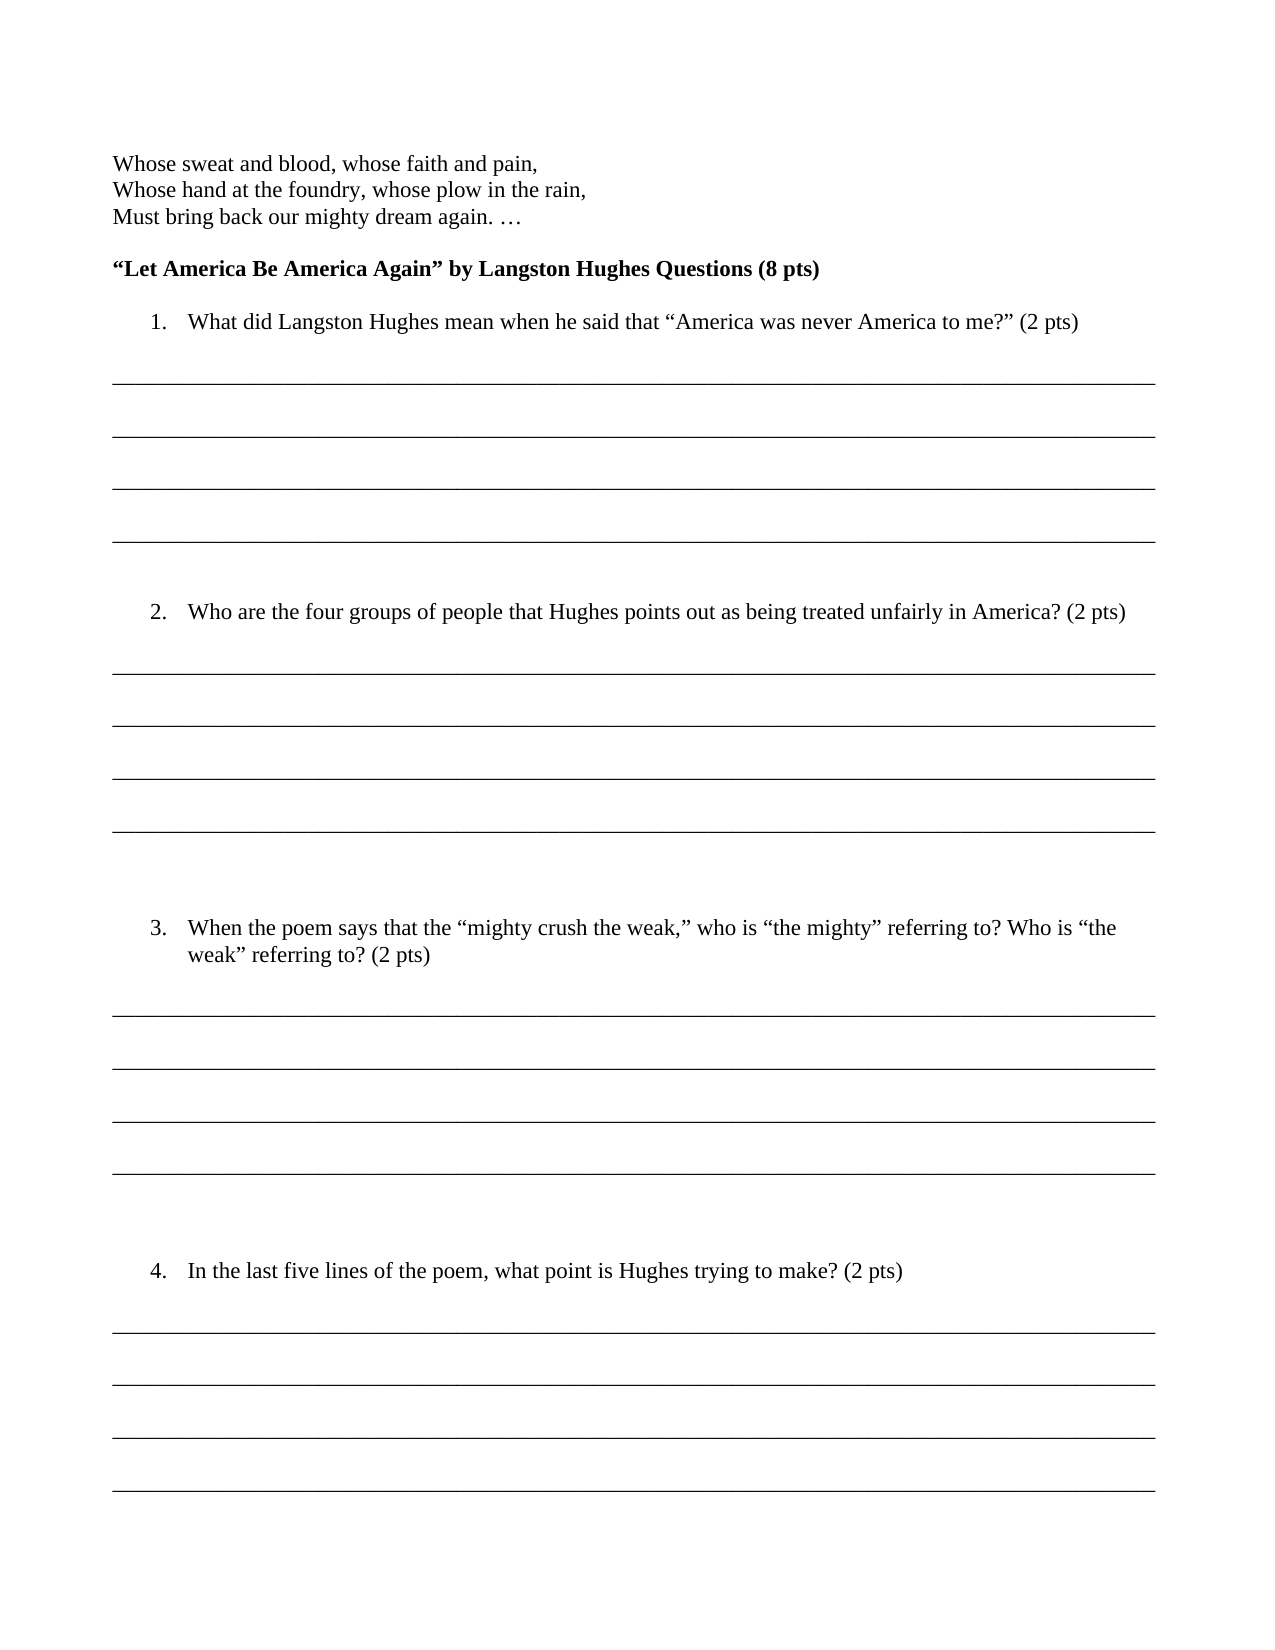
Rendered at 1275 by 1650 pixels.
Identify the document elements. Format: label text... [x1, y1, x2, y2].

text ___________________________________________________________________________________________ [112, 1151, 1162, 1178]
text ___________________________________________________________________________________________ [112, 756, 1162, 782]
text “Let America Be America Again” by Langston Hughes Questions (8 pts) [112, 255, 1162, 282]
text ___________________________________________________________________________________________ [112, 1362, 1162, 1389]
text ___________________________________________________________________________________________ [112, 519, 1162, 545]
text ___________________________________________________________________________________________ [112, 993, 1162, 1020]
text Whose sweat and blood, whose faith and pain, [112, 150, 1162, 176]
text ___________________________________________________________________________________________ [112, 1099, 1162, 1125]
text ___________________________________________________________________________________________ [112, 809, 1162, 835]
text ___________________________________________________________________________________________ [112, 466, 1162, 493]
list When the poem says that the “mighty crush the weak,” who is “the mighty” referring to? Who is “the weak” referring to? (2 pts) [150, 914, 1162, 967]
list In the last five lines of the poem, what point is Hughes trying to make? (2 pts) [150, 1257, 1162, 1283]
text ___________________________________________________________________________________________ [112, 413, 1162, 440]
text ___________________________________________________________________________________________ [112, 651, 1162, 677]
list What did Langston Hughes mean when he said that “America was never America to me?” (2 pts) [150, 308, 1162, 334]
text Whose hand at the foundry, whose plow in the rain, [112, 176, 1162, 203]
text ___________________________________________________________________________________________ [112, 1468, 1162, 1494]
list Who are the four groups of people that Hughes points out as being treated unfairly in America? (2 pts) [150, 598, 1162, 624]
text ___________________________________________________________________________________________ [112, 703, 1162, 730]
text ___________________________________________________________________________________________ [112, 1309, 1162, 1336]
text ___________________________________________________________________________________________ [112, 1046, 1162, 1072]
text ___________________________________________________________________________________________ [112, 361, 1162, 387]
text ___________________________________________________________________________________________ [112, 1415, 1162, 1441]
text Must bring back our mighty dream again. … [112, 203, 1162, 229]
